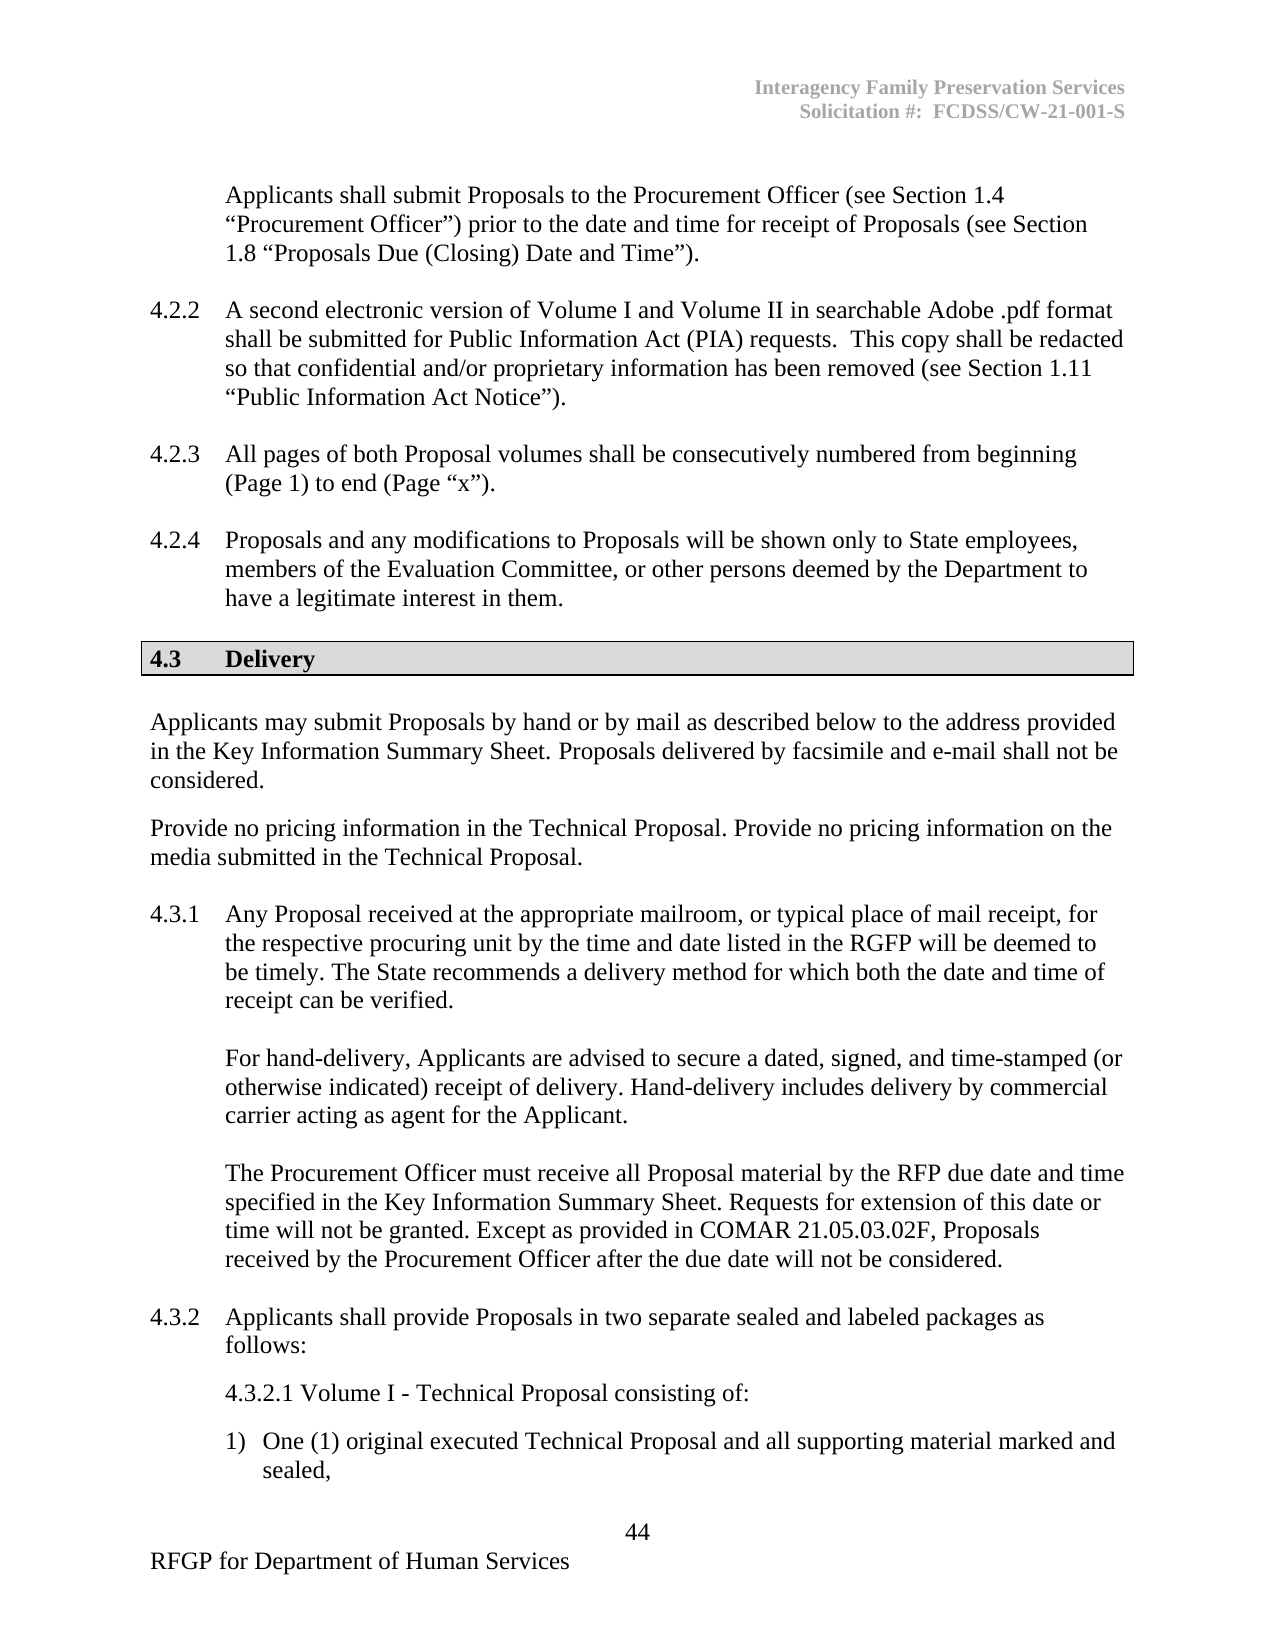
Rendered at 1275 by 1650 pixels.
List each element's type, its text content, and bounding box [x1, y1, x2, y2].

text Applicants may submit Proposals by hand or by mail as described below to the address provided in the Key Information Summary Sheet. Proposals delivered by facsimile and e-mail shall not be considered. [150, 707, 1125, 794]
text Provide no pricing information in the Technical Proposal. Provide no pricing information on the media submitted in the Technical Proposal. [150, 813, 1125, 870]
text 4.2.2 A second electronic version of Volume I and Volume II in searchable Adobe .pdf format shall be submitted for Public Information Act (PIA) requests. This copy shall be redacted so that confidential and/or proprietary information has been removed (see Section 1.11 “Public Information Act Notice”). [150, 296, 1125, 411]
subtitle 4.3 Delivery [142, 642, 1133, 674]
text 4.2.4 Proposals and any modifications to Proposals will be shown only to State employees, members of the Evaluation Committee, or other persons deemed by the Department to have a legitimate interest in them. [150, 526, 1125, 612]
text 4.3.1 Any Proposal received at the appropriate mailroom, or typical place of mail receipt, for the respective procuring unit by the time and date listed in the RGFP will be deemed to be timely. The State recommends a delivery method for which both the date and time of receipt can be verified. [150, 899, 1125, 1014]
text 4.2.3 All pages of both Proposal volumes shall be consecutively numbered from beginning (Page 1) to end (Page “x”). [150, 439, 1125, 497]
text The Procurement Officer must receive all Proposal material by the RFP due date and time specified in the Key Information Summary Sheet. Requests for extension of this date or time will not be granted. Except as provided in COMAR 21.05.03.02F, Proposals received by the Procurement Officer after the due date will not be considered. [150, 1158, 1125, 1273]
text 4.3.2.1 Volume I - Technical Proposal consisting of: [150, 1378, 1125, 1407]
text 4.3.2 Applicants shall provide Proposals in two separate sealed and labeled packages as follows: [150, 1302, 1125, 1359]
list One (1) original executed Technical Proposal and all supporting material marked and sealed, [225, 1426, 1125, 1484]
text For hand-delivery, Applicants are advised to secure a dated, signed, and time-stamped (or otherwise indicated) receipt of delivery. Hand-delivery includes delivery by commercial carrier acting as agent for the Applicant. [150, 1043, 1125, 1129]
text Applicants shall submit Proposals to the Procurement Officer (see Section 1.4 “Procurement Officer”) prior to the date and time for receipt of Proposals (see Section 1.8 “Proposals Due (Closing) Date and Time”). [225, 181, 1125, 267]
